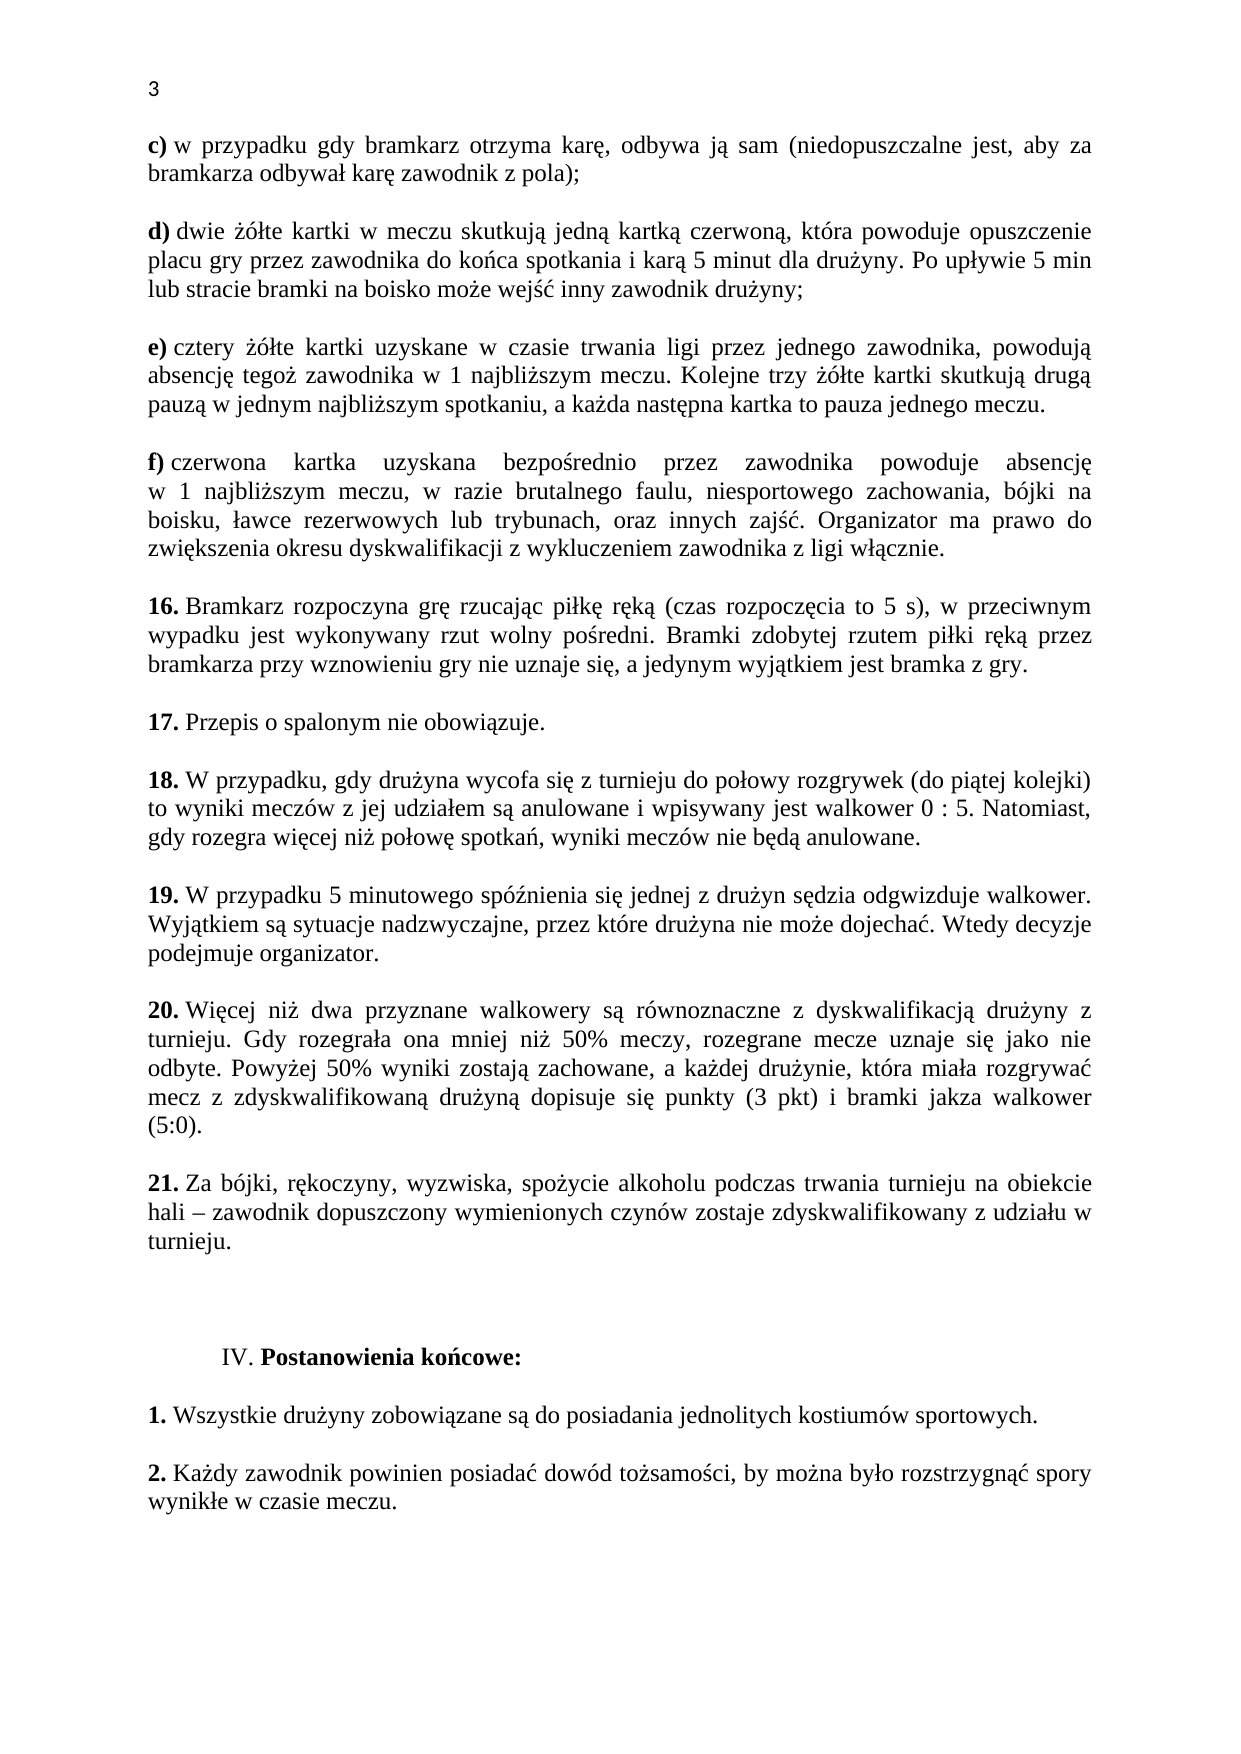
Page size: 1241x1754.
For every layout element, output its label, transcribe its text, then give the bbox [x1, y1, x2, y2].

text 19. W przypadku 5 minutowego spóźnienia się jednej z drużyn sędzia odgwizduje walkower. Wyjątkiem są sytuacje nadzwyczajne, przez które drużyna nie może dojechać. Wtedy decyzje podejmuje organizator. [148, 880, 1093, 966]
text c) w przypadku gdy bramkarz otrzyma karę, odbywa ją sam (niedopuszczalne jest, aby za bramkarza odbywał karę zawodnik z pola); [148, 130, 1093, 187]
text f) czerwona kartka uzyskana bezpośrednio przez zawodnika powoduje absencję w 1 najbliższym meczu, w razie brutalnego faulu, niesportowego zachowania, bójki na boisku, ławce rezerwowych lub trybunach, oraz innych zajść. Organizator ma prawo do zwiększenia okresu dyskwalifikacji z wykluczeniem zawodnika z ligi włącznie. [148, 447, 1093, 562]
text e) cztery żółte kartki uzyskane w czasie trwania ligi przez jednego zawodnika, powodują absencję tegoż zawodnika w 1 najbliższym meczu. Kolejne trzy żółte kartki skutkują drugą pauzą w jednym najbliższym spotkaniu, a każda następna kartka to pauza jednego meczu. [148, 332, 1093, 418]
text 1. Wszystkie drużyny zobowiązane są do posiadania jednolitych kostiumów sportowych. [148, 1400, 1093, 1428]
text 20. Więcej niż dwa przyznane walkowery są równoznaczne z dyskwalifikacją drużyny z turnieju. Gdy rozegrała ona mniej niż 50% meczy, rozegrane mecze uznaje się jako nie odbyte. Powyżej 50% wyniki zostają zachowane, a każdej drużynie, która miała rozgrywać mecz z zdyskwalifikowaną drużyną dopisuje się punkty (3 pkt) i bramki jakza walkower (5:0). [148, 996, 1093, 1139]
text d) dwie żółte kartki w meczu skutkują jedną kartką czerwoną, która powoduje opuszczenie placu gry przez zawodnika do końca spotkania i karą 5 minut dla drużyny. Po upływie 5 min lub stracie bramki na boisko może wejść inny zawodnik drużyny; [148, 216, 1093, 303]
text IV. Postanowienia końcowe: [221, 1342, 1093, 1371]
text 21. Za bójki, rękoczyny, wyzwiska, spożycie alkoholu podczas trwania turnieju na obiekcie hali – zawodnik dopuszczony wymienionych czynów zostaje zdyskwalifikowany z udziału w turnieju. [148, 1168, 1093, 1255]
text 16. Bramkarz rozpoczyna grę rzucając piłkę ręką (czas rozpoczęcia to 5 s), w przeciwnym wypadku jest wykonywany rzut wolny pośredni. Bramki zdobytej rzutem piłki ręką przez bramkarza przy wznowieniu gry nie uznaje się, a jedynym wyjątkiem jest bramka z gry. [148, 591, 1093, 678]
text 18. W przypadku, gdy drużyna wycofa się z turnieju do połowy rozgrywek (do piątej kolejki) to wyniki meczów z jej udziałem są anulowane i wpisywany jest walkower 0 : 5. Natomiast, gdy rozegra więcej niż połowę spotkań, wyniki meczów nie będą anulowane. [148, 765, 1093, 851]
text 2. Każdy zawodnik powinien posiadać dowód tożsamości, by można było rozstrzygnąć spory wynikłe w czasie meczu. [148, 1458, 1093, 1515]
text 17. Przepis o spalonym nie obowiązuje. [148, 707, 1093, 736]
